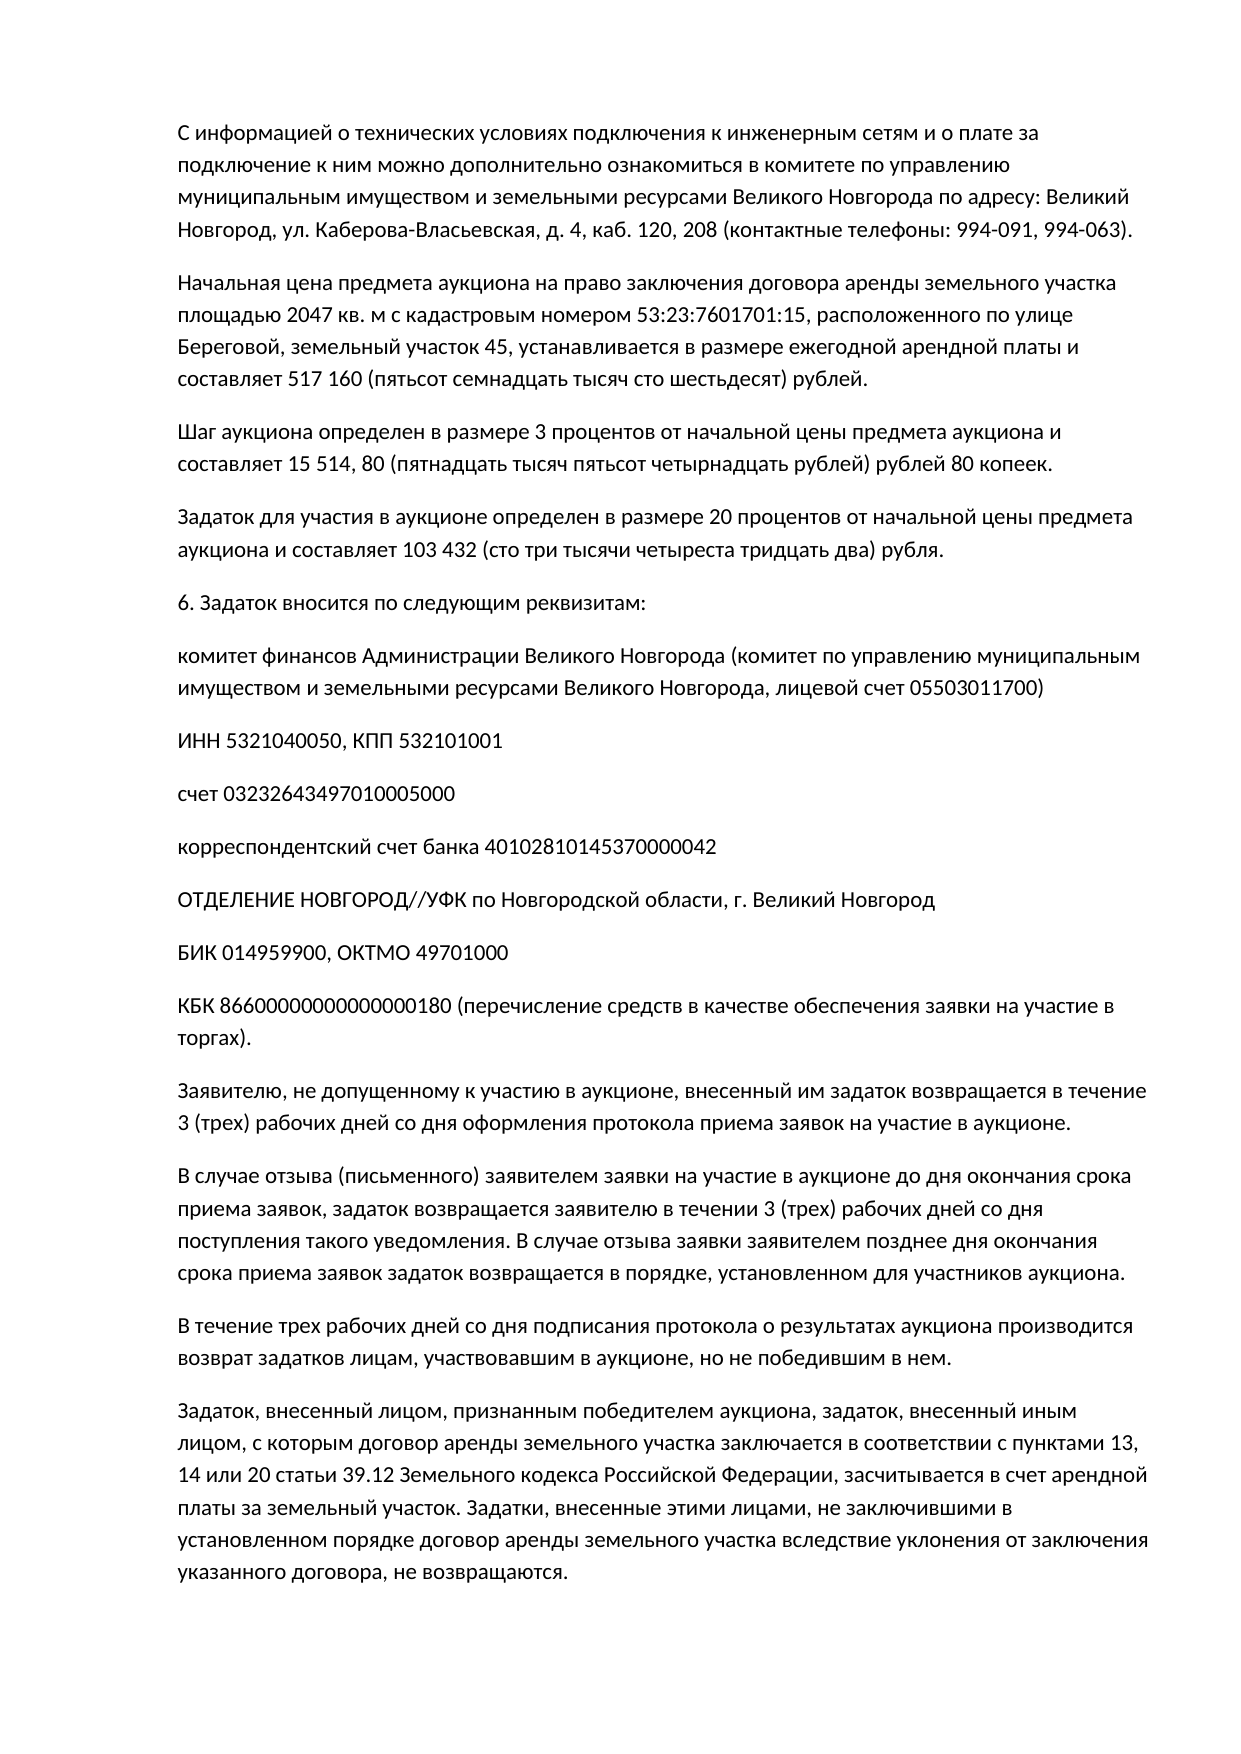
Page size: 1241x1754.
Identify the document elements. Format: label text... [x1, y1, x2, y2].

text комитет финансов Администрации Великого Новгорода (комитет по управлению муниципальным имуществом и земельными ресурсами Великого Новгорода, лицевой счет 05503011700) [177, 641, 1152, 701]
text ИНН 5321040050, КПП 532101001 [177, 726, 1152, 754]
text Заявителю, не допущенному к участию в аукционе, внесенный им задаток возвращается в течение 3 (трех) рабочих дней со дня оформления протокола приема заявок на участие в аукционе. [177, 1076, 1152, 1136]
text счет 03232643497010005000 [177, 779, 1152, 807]
text корреспондентский счет банка 40102810145370000042 [177, 832, 1152, 860]
text 6. Задаток вносится по следующим реквизитам: [177, 588, 1152, 616]
text Шаг аукциона определен в размере 3 процентов от начальной цены предмета аукциона и составляет 15 514, 80 (пятнадцать тысяч пятьсот четырнадцать рублей) рублей 80 копеек. [177, 417, 1152, 477]
text В течение трех рабочих дней со дня подписания протокола о результатах аукциона производится возврат задатков лицам, участвовавшим в аукционе, но не победившим в нем. [177, 1311, 1152, 1371]
text ОТДЕЛЕНИЕ НОВГОРОД//УФК по Новгородской области, г. Великий Новгород [177, 885, 1152, 913]
text В случае отзыва (письменного) заявителем заявки на участие в аукционе до дня окончания срока приема заявок, задаток возвращается заявителю в течении 3 (трех) рабочих дней со дня поступления такого уведомления. В случае отзыва заявки заявителем позднее дня окончания срока приема заявок задаток возвращается в порядке, установленном для участников аукциона. [177, 1161, 1152, 1286]
text С информацией о технических условиях подключения к инженерным сетям и о плате за подключение к ним можно дополнительно ознакомиться в комитете по управлению муниципальным имуществом и земельными ресурсами Великого Новгорода по адресу: Великий Новгород, ул. Каберова-Власьевская, д. 4, каб. 120, 208 (контактные телефоны: 994-091, 994-063). [177, 118, 1152, 243]
text Задаток для участия в аукционе определен в размере 20 процентов от начальной цены предмета аукциона и составляет 103 432 (сто три тысячи четыреста тридцать два) рубля. [177, 502, 1152, 563]
text БИК 014959900, ОКТМО 49701000 [177, 938, 1152, 966]
text КБК 86600000000000000180 (перечисление средств в качестве обеспечения заявки на участие в торгах). [177, 991, 1152, 1051]
text Задаток, внесенный лицом, признанным победителем аукциона, задаток, внесенный иным лицом, с которым договор аренды земельного участка заключается в соответствии с пунктами 13, 14 или 20 статьи 39.12 Земельного кодекса Российской Федерации, засчитывается в счет арендной платы за земельный участок. Задатки, внесенные этими лицами, не заключившими в установленном порядке договор аренды земельного участка вследствие уклонения от заключения указанного договора, не возвращаются. [177, 1396, 1152, 1585]
text Начальная цена предмета аукциона на право заключения договора аренды земельного участка площадью 2047 кв. м с кадастровым номером 53:23:7601701:15, расположенного по улице Береговой, земельный участок 45, устанавливается в размере ежегодной арендной платы и составляет 517 160 (пятьсот семнадцать тысяч сто шестьдесят) рублей. [177, 268, 1152, 392]
